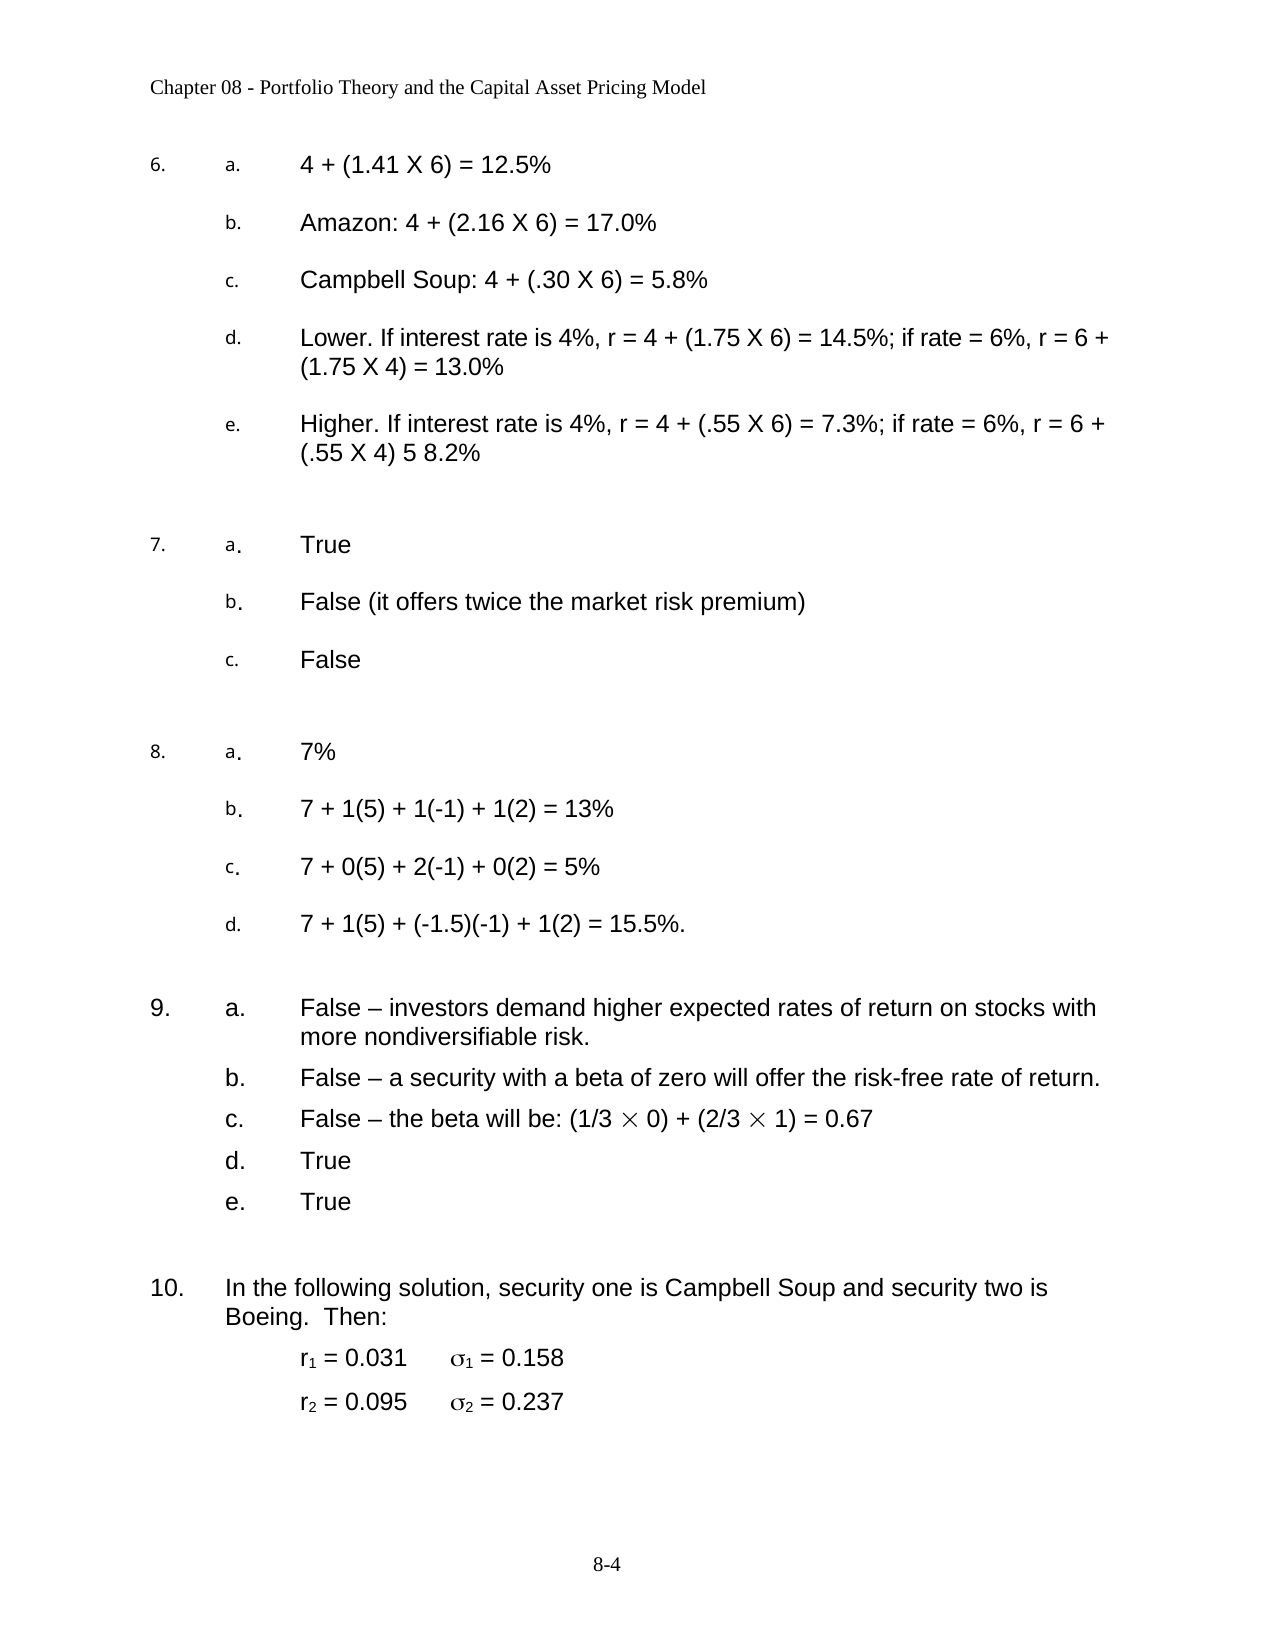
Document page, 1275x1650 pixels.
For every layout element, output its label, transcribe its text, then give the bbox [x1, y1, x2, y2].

text 8. a. 7% [150, 736, 1125, 765]
text d. Lower. If interest rate is 4%, r = 4 + (1.75 X 6) = 14.5%; if rate = 6%, r = 6 + [150, 323, 1125, 352]
text (.55 X 4) 5 8.2% [150, 438, 1125, 467]
text 10. In the following solution, security one is Campbell Soup and security two is Boeing. Then: [150, 1273, 1125, 1331]
text 7. a. True [150, 529, 1125, 558]
text 6. a. 4 + (1.41 X 6) = 12.5% [150, 150, 1125, 179]
text c. False [150, 645, 1125, 674]
text (1.75 X 4) = 13.0% [150, 352, 1125, 380]
list True [225, 1146, 1125, 1174]
text c. 7 + 0(5) + 2(-1) + 0(2) = 5% [150, 852, 1125, 881]
text d. 7 + 1(5) + (-1.5)(-1) + 1(2) = 15.5%. [150, 909, 1125, 938]
text e. Higher. If interest rate is 4%, r = 4 + (.55 X 6) = 7.3%; if rate = 6%, r = 6 + [150, 409, 1125, 438]
text b. 7 + 1(5) + 1(-1) + 1(2) = 13% [150, 794, 1125, 823]
text 9. a. False – investors demand higher expected rates of return on stocks with more nondiversifiable risk. [150, 993, 1125, 1051]
text b. Amazon: 4 + (2.16 X 6) = 17.0% [150, 208, 1125, 236]
text b. False (it offers twice the market risk premium) [150, 587, 1125, 616]
list True [225, 1187, 1125, 1216]
list False – a security with a beta of zero will offer the risk-free rate of return. [225, 1063, 1125, 1092]
list False – the beta will be: (1/3 0) + (2/3 1) = 0.67 [225, 1104, 1125, 1133]
text r2 = 0.095 2 = 0.237 [300, 1387, 1125, 1415]
text r1 = 0.031 1 = 0.158 [300, 1343, 1125, 1372]
text c. Soup: 4 + (.30 X 6) = 5.8% [150, 265, 1125, 294]
